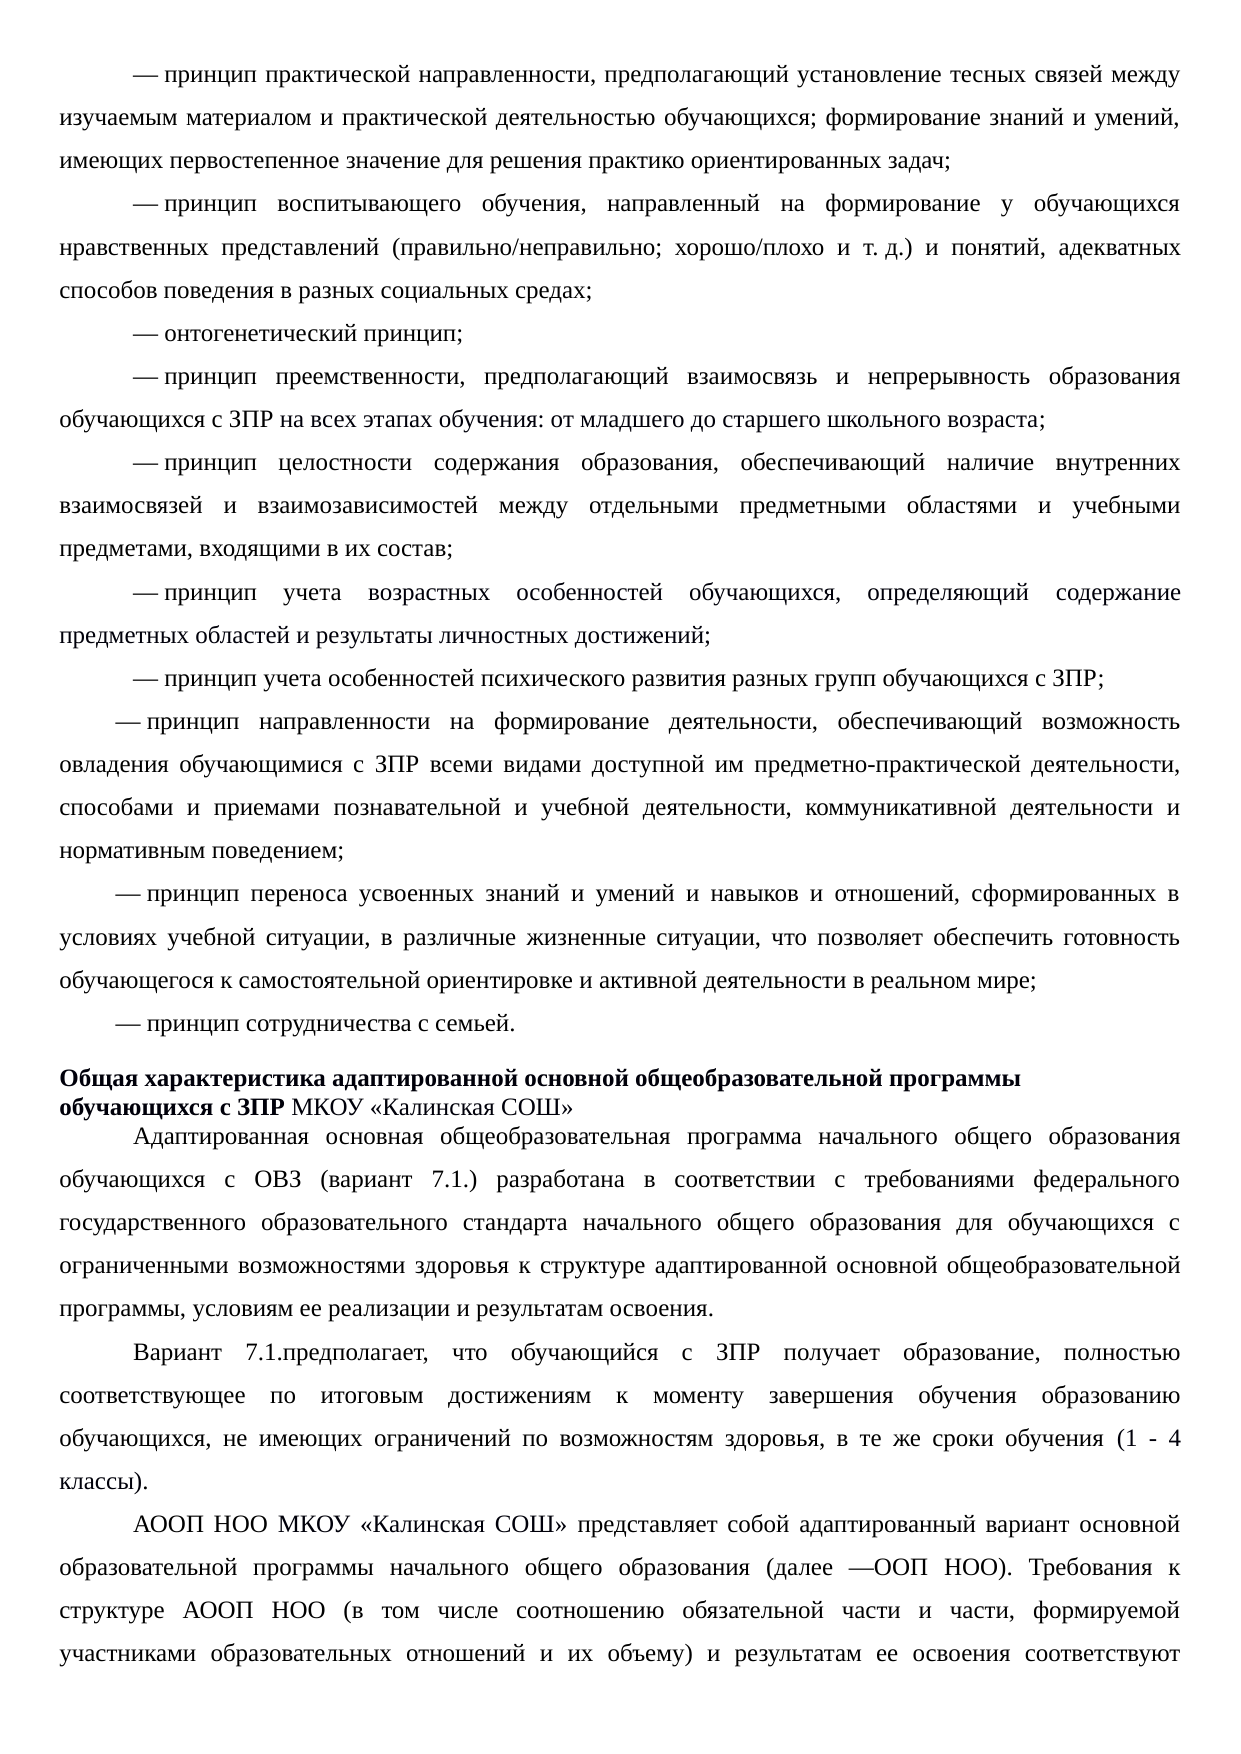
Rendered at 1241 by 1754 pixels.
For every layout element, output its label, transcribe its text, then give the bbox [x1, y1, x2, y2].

text ― принцип практической направленности, предполагающий установление тесных связей между изучаемым материалом и практической деятельностью обучающихся; формирование знаний и умений, имеющих первостепенное значение для решения практико ориентированных задач; [59, 59, 1181, 174]
text Адаптированная основная общеобразовательная программа начального общего образования обучающихся с ОВЗ (вариант 7.1.) разработана в соответствии с требованиями федерального государственного образовательного стандарта начального общего образования для обучающихся с ограниченными возможностями здоровья к структуре адаптированной основной общеобразовательной программы, условиям ее реализации и результатам освоения. [59, 1121, 1181, 1322]
text ― принцип преемственности, предполагающий взаимосвязь и непрерывность образования обучающихся с ЗПР на всех этапах обучения: от младшего до старшего школьного возраста; [59, 361, 1181, 433]
text ― принцип целостности содержания образования, обеспечивающий наличие внутренних взаимосвязей и взаимозависимостей между отдельными предметными областями и учебными предметами, входящими в их состав; [59, 447, 1181, 562]
text ― принцип направленности на формирование деятельности, обеспечивающий возможность овладения обучающимися с ЗПР всеми видами доступной им предметно-практической деятельности, способами и приемами познавательной и учебной деятельности, коммуникативной деятельности и нормативным поведением; [59, 706, 1181, 864]
text Вариант 7.1.предполагает, что обучающийся с ЗПР получает образование, полностью соответствующее по итоговым достижениям к моменту завершения обучения образованию обучающихся, не имеющих ограничений по возможностям здоровья, в те же сроки обучения (1 - 4 классы). [59, 1337, 1181, 1495]
text ― онтогенетический принцип; [59, 318, 1181, 347]
text ― принцип переноса усвоенных знаний и умений и навыков и отношений, сформированных в условиях учебной ситуации, в различные жизненные ситуации, что позволяет обеспечить готовность обучающегося к самостоятельной ориентировке и активной деятельности в реальном мире; [59, 878, 1181, 993]
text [59, 1509, 1181, 1667]
text ― принцип учета возрастных особенностей обучающихся, определяющий содержание предметных областей и результаты личностных достижений; [59, 577, 1181, 648]
text Общая характеристика адаптированной основной общеобразовательной программы обучающихся с ЗПР МКОУ «Калинская СОШ» [59, 1063, 1181, 1121]
text ― принцип учета особенностей психического развития разных групп обучающихся с ЗПР; [59, 663, 1181, 692]
text ― принцип сотрудничества с семьей. [59, 1008, 1181, 1037]
text ― принцип воспитывающего обучения, направленный на формирование у обучающихся нравственных представлений (правильно/неправильно; хорошо/плохо и т. д.) и понятий, адекватных способов поведения в разных социальных средах; [59, 188, 1181, 303]
